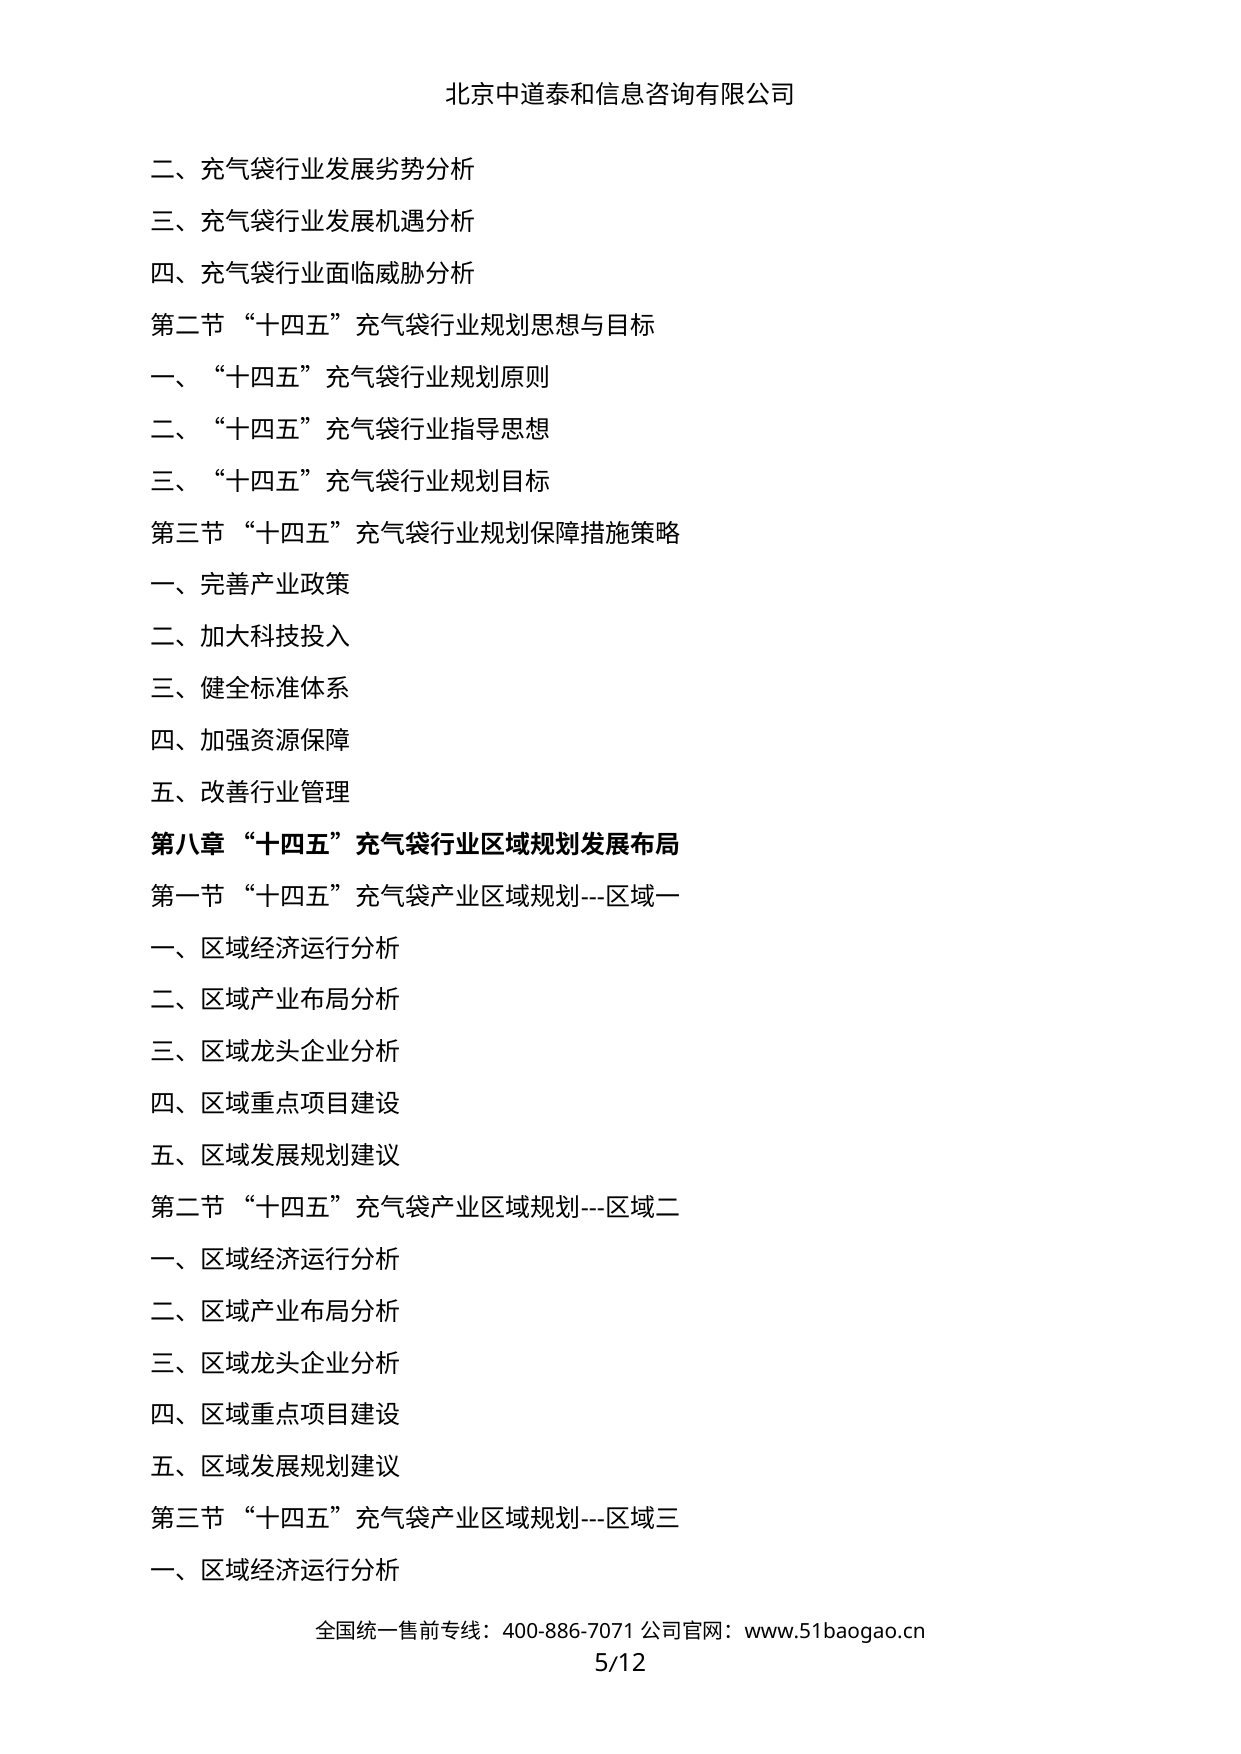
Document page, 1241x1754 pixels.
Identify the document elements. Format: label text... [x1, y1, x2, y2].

text 四、充气袋行业面临威胁分析 [150, 254, 1090, 290]
text 二、区域产业布局分析 [150, 1291, 1090, 1327]
text 三、区域龙头企业分析 [150, 1032, 1090, 1068]
text 三、“十四五”充气袋行业规划目标 [150, 461, 1090, 497]
text 二、“十四五”充气袋行业指导思想 [150, 409, 1090, 446]
text 一、“十四五”充气袋行业规划原则 [150, 357, 1090, 394]
text 一、区域经济运行分析 [150, 1551, 1090, 1587]
text 第二节 “十四五”充气袋行业规划思想与目标 [150, 306, 1090, 342]
text 四、区域重点项目建设 [150, 1395, 1090, 1431]
text 一、区域经济运行分析 [150, 1239, 1090, 1276]
text 二、充气袋行业发展劣势分析 [150, 150, 1090, 186]
text 四、加强资源保障 [150, 721, 1090, 757]
text 三、充气袋行业发展机遇分析 [150, 202, 1090, 238]
text 二、加大科技投入 [150, 617, 1090, 653]
text 第一节 “十四五”充气袋产业区域规划---区域一 [150, 876, 1090, 912]
text 第八章 “十四五”充气袋行业区域规划发展布局 [150, 824, 1090, 861]
text 一、完善产业政策 [150, 565, 1090, 601]
text 五、区域发展规划建议 [150, 1447, 1090, 1483]
text 三、区域龙头企业分析 [150, 1343, 1090, 1379]
text 第三节 “十四五”充气袋行业规划保障措施策略 [150, 513, 1090, 549]
text 一、区域经济运行分析 [150, 928, 1090, 964]
text 三、健全标准体系 [150, 669, 1090, 705]
text 五、改善行业管理 [150, 772, 1090, 809]
text 四、区域重点项目建设 [150, 1084, 1090, 1120]
text 五、区域发展规划建议 [150, 1136, 1090, 1172]
text 第三节 “十四五”充气袋产业区域规划---区域三 [150, 1499, 1090, 1535]
text 第二节 “十四五”充气袋产业区域规划---区域二 [150, 1187, 1090, 1224]
text 二、区域产业布局分析 [150, 980, 1090, 1016]
